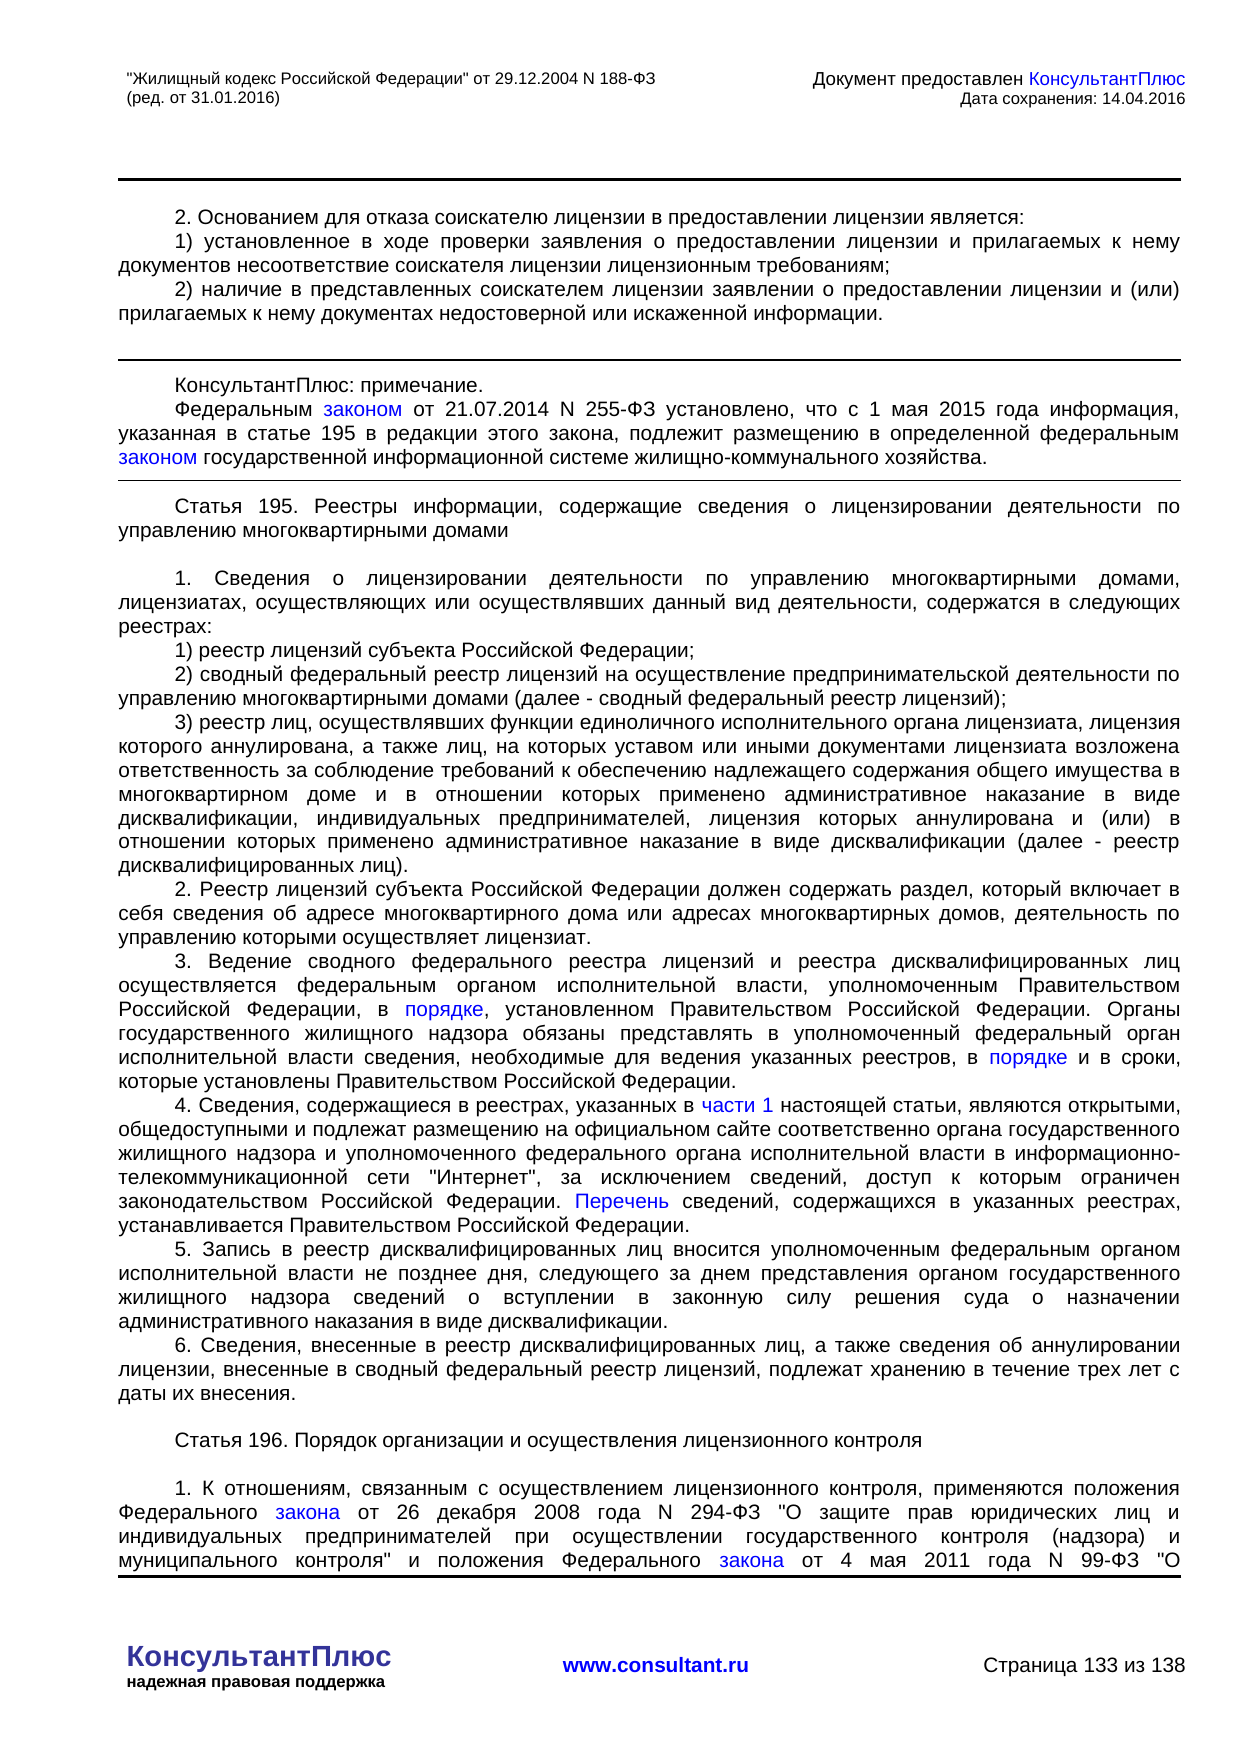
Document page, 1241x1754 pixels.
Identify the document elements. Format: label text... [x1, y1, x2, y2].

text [118, 1476, 1181, 1572]
text 1) установленное в ходе проверки заявления о предоставлении лицензии и прилагаемых к нему документов несоответствие соискателя лицензии лицензионным требованиям; [118, 229, 1181, 277]
text 1. Сведения о лицензировании деятельности по управлению многоквартирными домами, лицензиатах, осуществляющих или осуществлявших данный вид деятельности, содержатся в следующих реестрах: [118, 566, 1181, 638]
text КонсультантПлюс: примечание. [118, 373, 1181, 397]
text 1) реестр лицензий субъекта Российской Федерации; [118, 638, 1181, 662]
text 2. Реестр лицензий субъекта Российской Федерации должен содержать раздел, который включает в себя сведения об адресе многоквартирного дома или адресах многоквартирных домов, деятельность по управлению которыми осуществляет лицензиат. [118, 877, 1181, 949]
text 4. Сведения, содержащиеся в реестрах, указанных в части 1 настоящей статьи, являются открытыми, общедоступными и подлежат размещению на официальном сайте соответственно органа государственного жилищного надзора и уполномоченного федерального органа исполнительной власти в информационно-телекоммуникационной сети "Интернет", за исключением сведений, доступ к которым ограничен законодательством Российской Федерации. Перечень сведений, содержащихся в указанных реестрах, устанавливается Правительством Российской Федерации. [118, 1093, 1181, 1237]
text 3) реестр лиц, осуществлявших функции единоличного исполнительного органа лицензиата, лицензия которого аннулирована, а также лиц, на которых уставом или иными документами лицензиата возложена ответственность за соблюдение требований к обеспечению надлежащего содержания общего имущества в многоквартирном доме и в отношении которых применено административное наказание в виде дисквалификации, индивидуальных предпринимателей, лицензия которых аннулирована и (или) в отношении которых применено административное наказание в виде дисквалификации (далее - реестр дисквалифицированных лиц). [118, 709, 1181, 877]
text Статья 196. Порядок организации и осуществления лицензионного контроля [118, 1428, 1181, 1452]
text 3. Ведение сводного федерального реестра лицензий и реестра дисквалифицированных лиц осуществляется федеральным органом исполнительной власти, уполномоченным Правительством Российской Федерации, в порядке, установленном Правительством Российской Федерации. Органы государственного жилищного надзора обязаны представлять в уполномоченный федеральный орган исполнительной власти сведения, необходимые для ведения указанных реестров, в порядке и в сроки, которые установлены Правительством Российской Федерации. [118, 949, 1181, 1093]
text 2) наличие в представленных соискателем лицензии заявлении о предоставлении лицензии и (или) прилагаемых к нему документах недостоверной или искаженной информации. [118, 277, 1181, 324]
text 6. Сведения, внесенные в реестр дисквалифицированных лиц, а также сведения об аннулировании лицензии, внесенные в сводный федеральный реестр лицензий, подлежат хранению в течение трех лет с даты их внесения. [118, 1332, 1181, 1404]
text Федеральным законом от 21.07.2014 N 255-ФЗ установлено, что с 1 мая 2015 года информация, указанная в статье 195 в редакции этого закона, подлежит размещению в определенной федеральным законом государственной информационной системе жилищно-коммунального хозяйства. [118, 397, 1181, 469]
text 2) сводный федеральный реестр лицензий на осуществление предпринимательской деятельности по управлению многоквартирными домами (далее - сводный федеральный реестр лицензий); [118, 662, 1181, 709]
text 5. Запись в реестр дисквалифицированных лиц вносится уполномоченным федеральным органом исполнительной власти не позднее дня, следующего за днем представления органом государственного жилищного надзора сведений о вступлении в законную силу решения суда о назначении административного наказания в виде дисквалификации. [118, 1237, 1181, 1332]
text 2. Основанием для отказа соискателю лицензии в предоставлении лицензии является: [118, 205, 1181, 229]
text Статья 195. Реестры информации, содержащие сведения о лицензировании деятельности по управлению многоквартирными домами [118, 494, 1181, 542]
